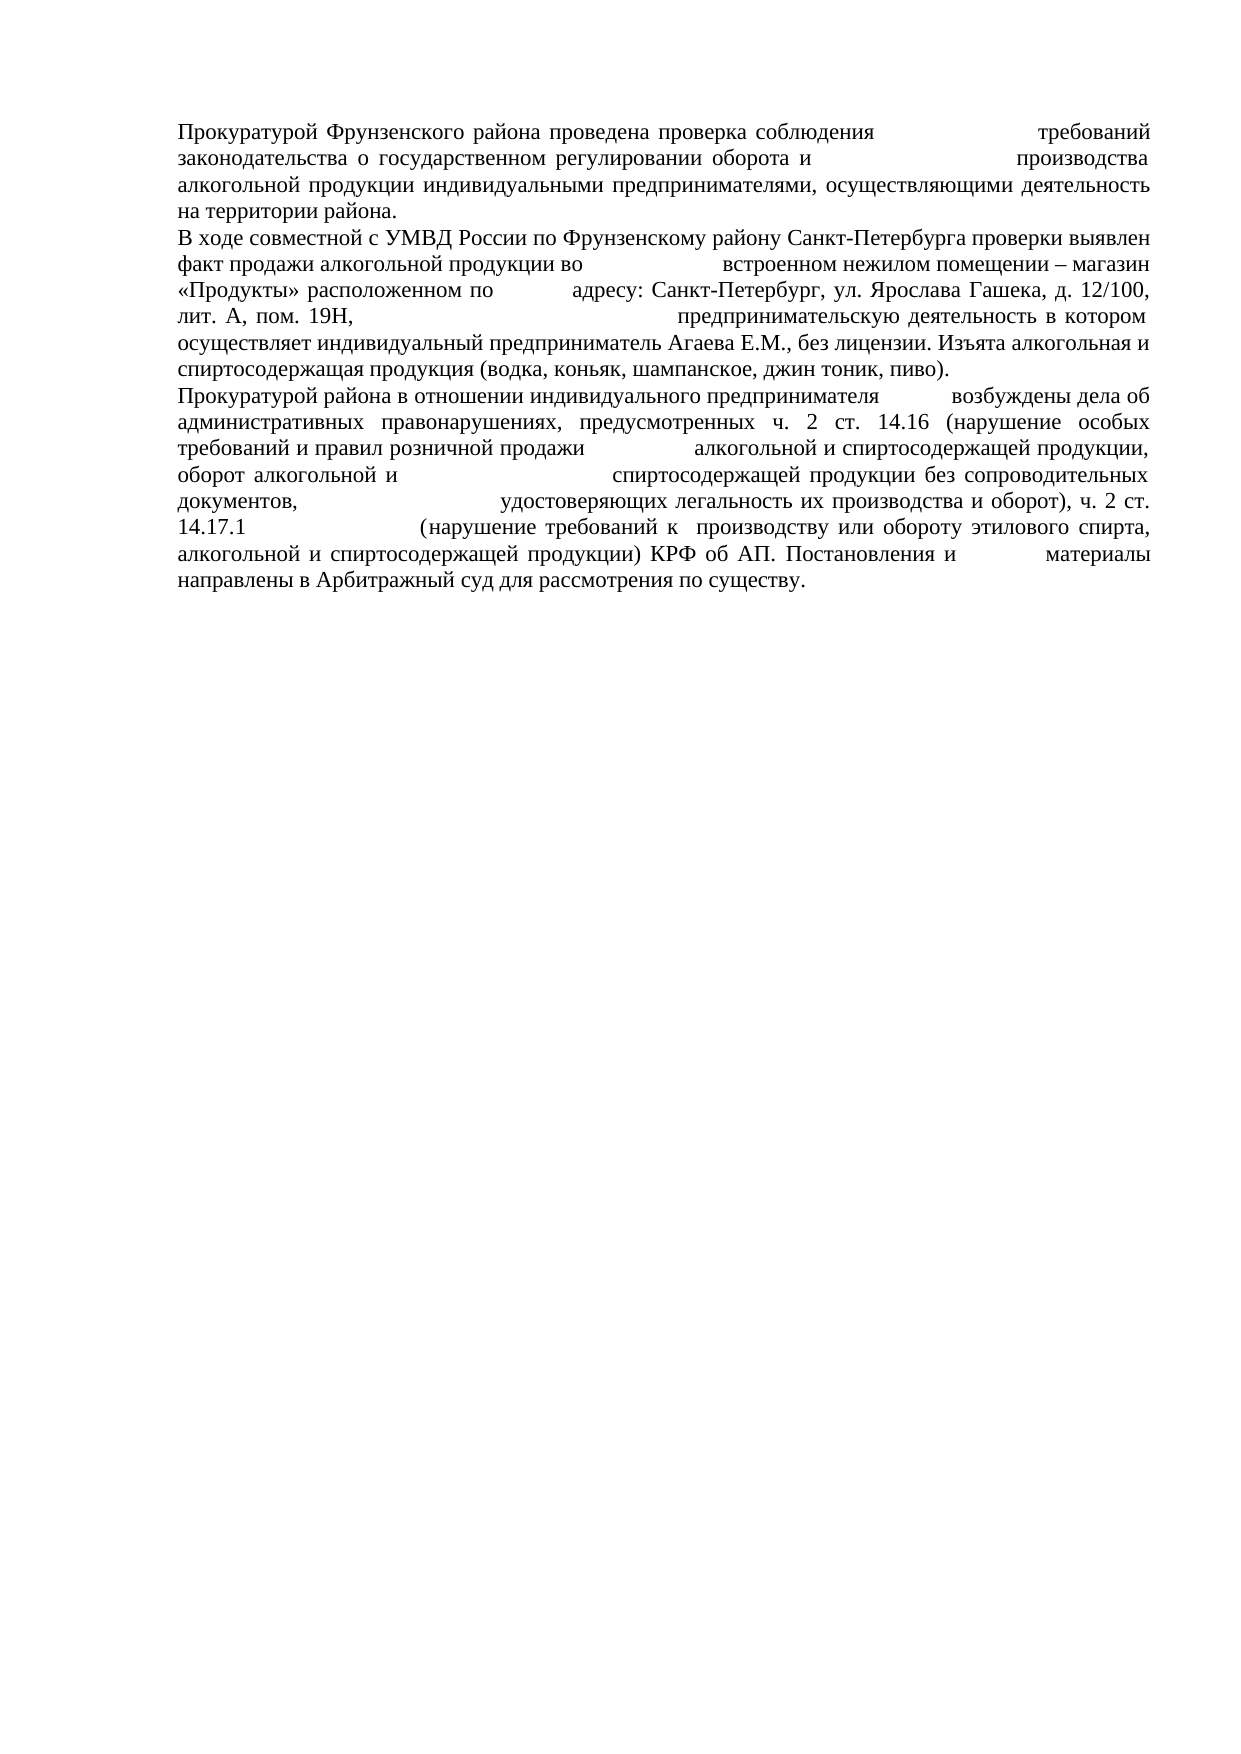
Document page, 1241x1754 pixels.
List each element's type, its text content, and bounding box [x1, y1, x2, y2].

text В ходе совместной с УМВД России по Фрунзенскому району Санкт-Петербурга проверки выявлен факт продажи алкогольной продукции во встроенном нежилом помещении – магазин «Продукты» расположенном по адресу: Санкт-Петербург, ул. Ярослава Гашека, д. 12/100, лит. А, пом. 19Н, предпринимательскую деятельность в котором осуществляет индивидуальный предприниматель Агаева Е.М., без лицензии. Изъята алкогольная и спиртосодержащая продукция (водка, коньяк, шампанское, джин тоник, пиво). [177, 223, 1152, 382]
text Прокуратурой района в отношении индивидуального предпринимателя возбуждены дела об административных правонарушениях, предусмотренных ч. 2 ст. 14.16 (нарушение особых требований и правил розничной продажи алкогольной и спиртосодержащей продукции, оборот алкогольной и спиртосодержащей продукции без сопроводительных документов, удостоверяющих легальность их производства и оборот), ч. 2 ст. 14.17.1 (нарушение требований к производству или обороту этилового спирта, алкогольной и спиртосодержащей продукции) КРФ об АП. Постановления и материалы направлены в Арбитражный суд для рассмотрения по существу. [177, 382, 1152, 592]
text Прокуратурой Фрунзенского района проведена проверка соблюдения требований законодательства о государственном регулировании оборота и производства алкогольной продукции индивидуальными предпринимателями, осуществляющими деятельность на территории района. [177, 118, 1152, 223]
